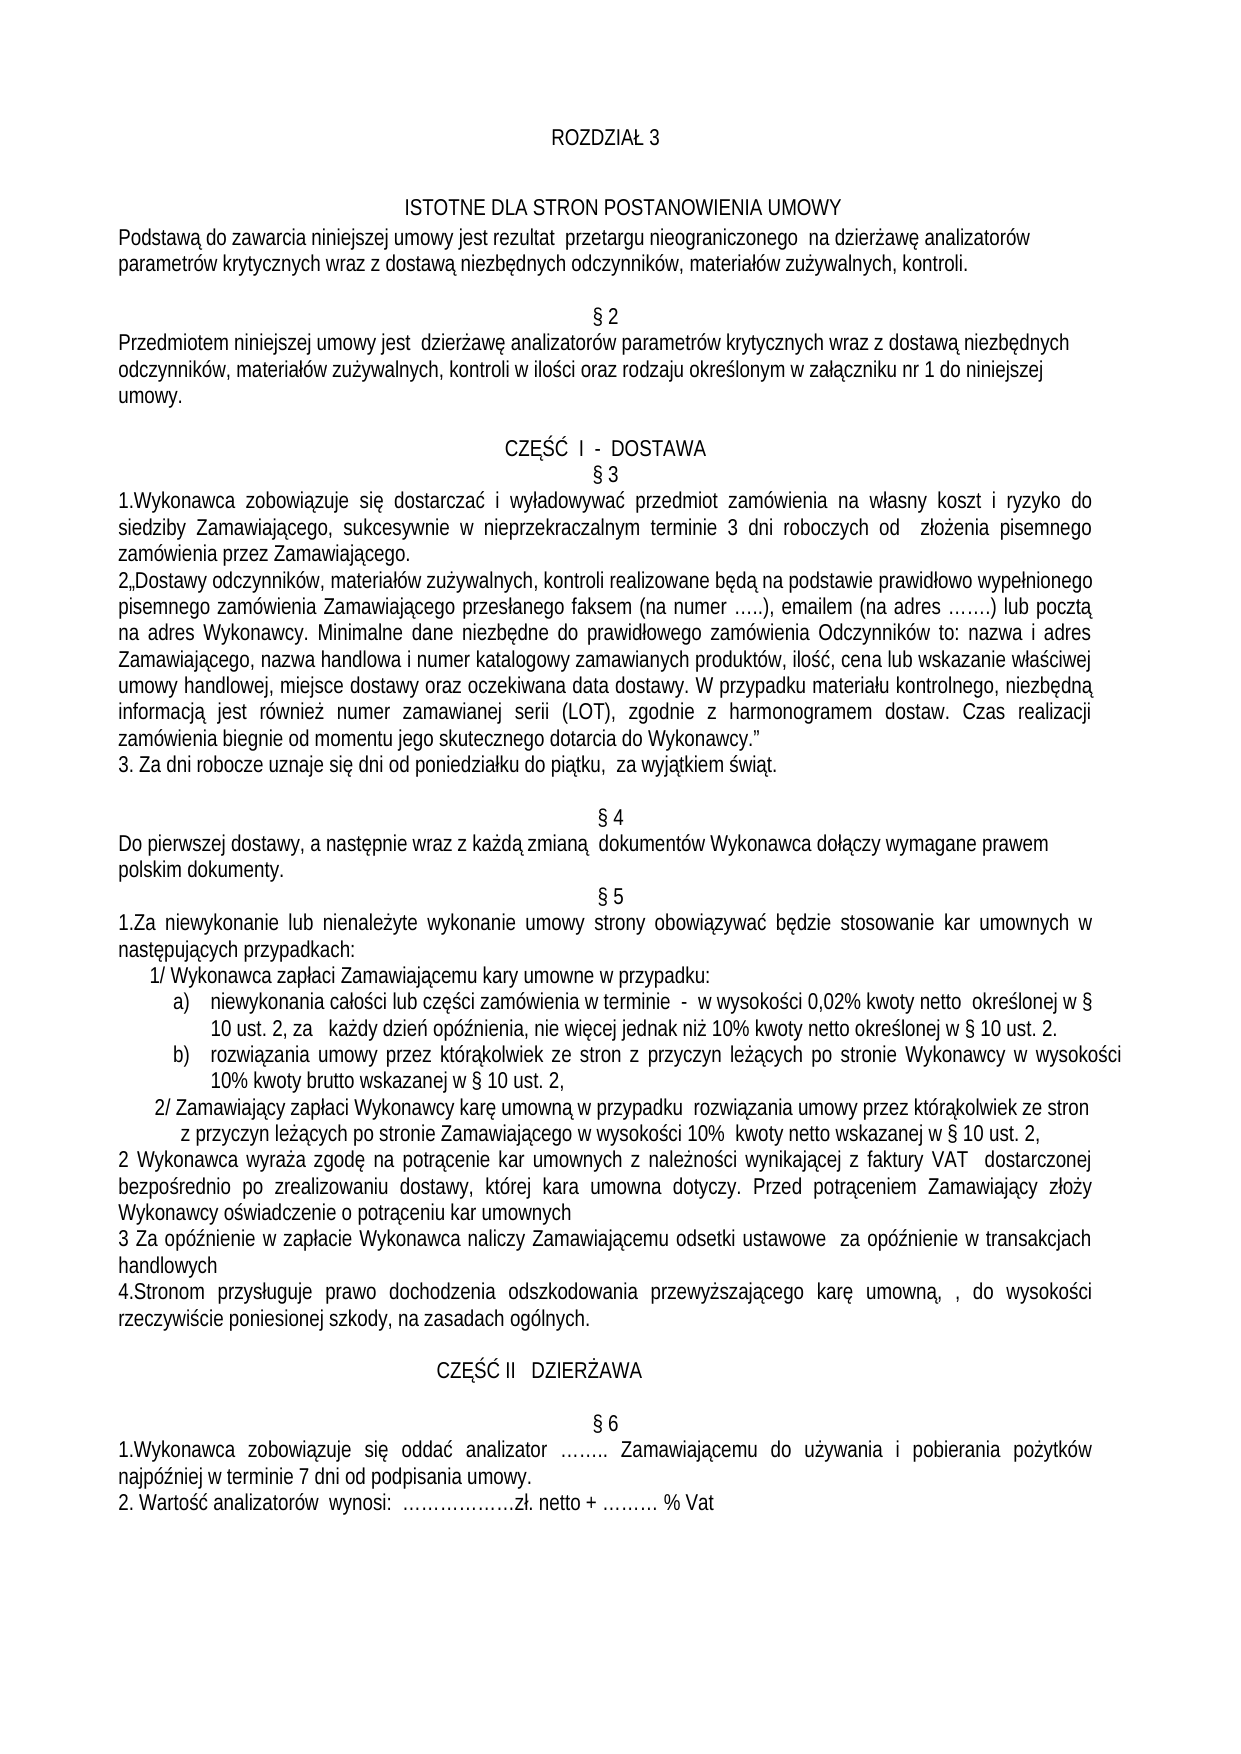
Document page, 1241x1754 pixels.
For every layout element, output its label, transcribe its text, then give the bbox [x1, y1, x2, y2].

text 4.Stronom przysługuje prawo dochodzenia odszkodowania przewyższającego karę umowną, , do wysokości rzeczywiście poniesionej szkody, na zasadach ogólnych. [118, 1278, 1092, 1331]
text CZĘŚĆ II DZIERŻAWA [118, 1357, 1092, 1383]
list rozwiązania umowy przez którąkolwiek ze stron z przyczyn leżących po stronie Wykonawcy w wysokości 10% kwoty brutto wskazanej w § 10 ust. 2, [173, 1041, 1122, 1094]
text § 6 [118, 1410, 1092, 1436]
text § 4 [118, 804, 1092, 830]
text 2/ Zamawiający zapłaci Wykonawcy karę umowną w przypadku rozwiązania umowy przez którąkolwiek ze stron [118, 1094, 1092, 1120]
text ISTOTNE DLA STRON POSTANOWIENIA UMOWY [118, 194, 1128, 220]
list niewykonania całości lub części zamówienia w terminie - w wysokości 0,02% kwoty netto określonej w § 10 ust. 2, za każdy dzień opóźnienia, nie więcej jednak niż 10% kwoty netto określonej w § 10 ust. 2. [173, 988, 1092, 1041]
text CZĘŚĆ I - DOSTAWA [118, 435, 1092, 461]
text ROZDZIAŁ 3 [118, 124, 1092, 150]
text 2 Wykonawca wyraża zgodę na potrącenie kar umownych z należności wynikającej z faktury VAT dostarczonej bezpośrednio po zrealizowaniu dostawy, której kara umowna dotyczy. Przed potrąceniem Zamawiający złoży Wykonawcy oświadczenie o potrąceniu kar umownych [118, 1146, 1092, 1225]
text § 3 [118, 461, 1092, 487]
text 2„Dostawy odczynników, materiałów zużywalnych, kontroli realizowane będą na podstawie prawidłowo wypełnionego pisemnego zamówienia Zamawiającego przesłanego faksem (na numer …..), emailem (na adres …….) lub pocztą na adres Wykonawcy. Minimalne dane niezbędne do prawidłowego zamówienia Odczynników to: nazwa i adres Zamawiającego, nazwa handlowa i numer katalogowy zamawianych produktów, ilość, cena lub wskazanie właściwej umowy handlowej, miejsce dostawy oraz oczekiwana data dostawy. W przypadku materiału kontrolnego, niezbędną informacją jest również numer zamawianej serii (LOT), zgodnie z harmonogramem dostaw. Czas realizacji zamówienia biegnie od momentu jego skutecznego dotarcia do Wykonawcy.” [118, 567, 1092, 751]
text 1.Wykonawca zobowiązuje się oddać analizator …….. Zamawiającemu do używania i pobierania pożytków najpóźniej w terminie 7 dni od podpisania umowy. [118, 1436, 1092, 1489]
text z przyczyn leżących po stronie Zamawiającego w wysokości 10% kwoty netto wskazanej w § 10 ust. 2, [118, 1120, 1092, 1146]
text 3 Za opóźnienie w zapłacie Wykonawca naliczy Zamawiającemu odsetki ustawowe za opóźnienie w transakcjach handlowych [118, 1225, 1092, 1278]
text 1/ Wykonawca zapłaci Zamawiającemu kary umowne w przypadku: [118, 962, 1092, 988]
text 2. Wartość analizatorów wynosi: ………………zł. netto + ……… % Vat [118, 1489, 1092, 1515]
text Do pierwszej dostawy, a następnie wraz z każdą zmianą dokumentów Wykonawca dołączy wymagane prawem polskim dokumenty. [118, 830, 1092, 883]
text Podstawą do zawarcia niniejszej umowy jest rezultat przetargu nieograniczonego na dzierżawę analizatorów parametrów krytycznych wraz z dostawą niezbędnych odczynników, materiałów zużywalnych, kontroli. [118, 224, 1092, 277]
text § 2 [118, 303, 1092, 329]
text Przedmiotem niniejszej umowy jest dzierżawę analizatorów parametrów krytycznych wraz z dostawą niezbędnych odczynników, materiałów zużywalnych, kontroli w ilości oraz rodzaju określonym w załączniku nr 1 do niniejszej umowy. [118, 329, 1092, 408]
text 1.Za niewykonanie lub nienależyte wykonanie umowy strony obowiązywać będzie stosowanie kar umownych w następujących przypadkach: [118, 909, 1092, 962]
text § 5 [118, 883, 1092, 909]
text 1.Wykonawca zobowiązuje się dostarczać i wyładowywać przedmiot zamówienia na własny koszt i ryzyko do siedziby Zamawiającego, sukcesywnie w nieprzekraczalnym terminie 3 dni roboczych od złożenia pisemnego zamówienia przez Zamawiającego. [118, 487, 1092, 567]
text 3. Za dni robocze uznaje się dni od poniedziałku do piątku, za wyjątkiem świąt. [118, 751, 1092, 777]
